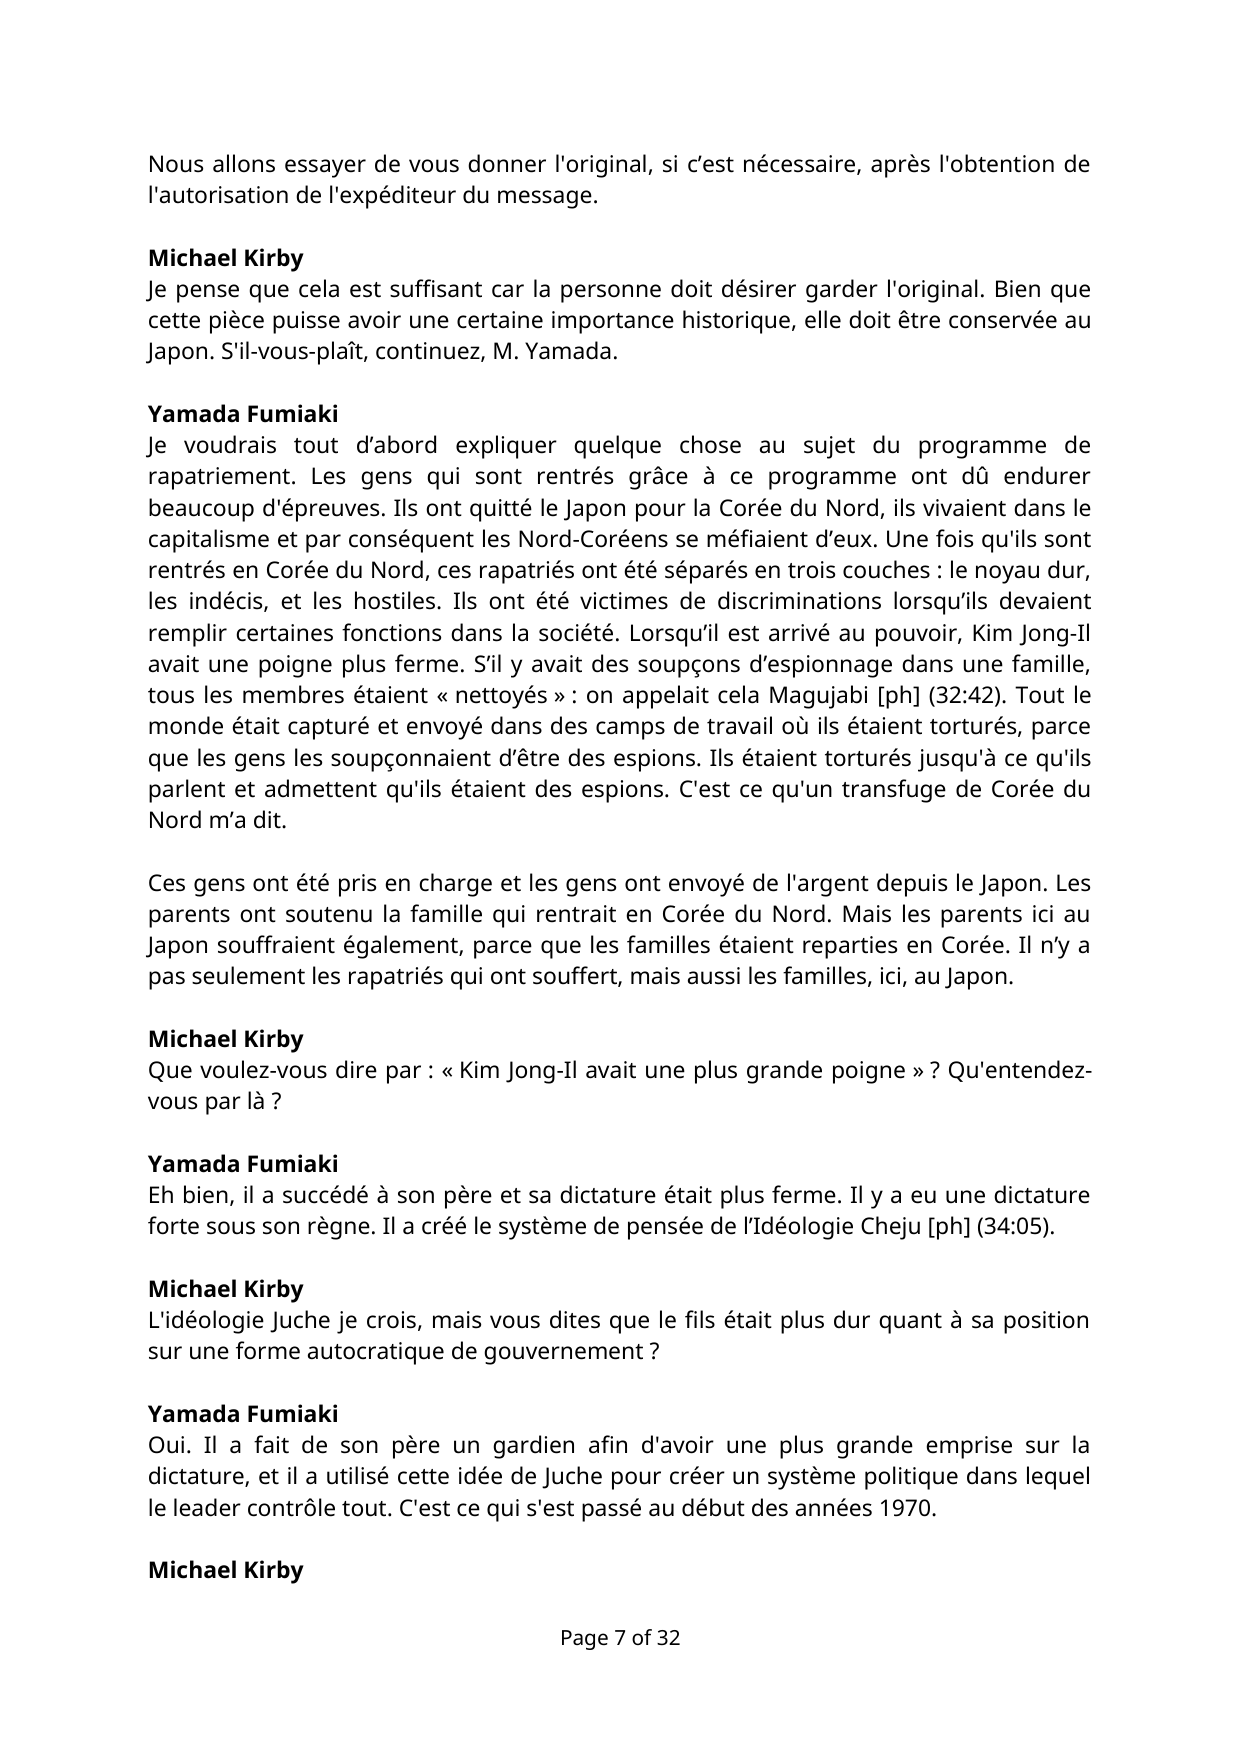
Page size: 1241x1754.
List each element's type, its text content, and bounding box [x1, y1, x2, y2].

text Eh bien, il a succédé à son père et sa dictature était plus ferme. Il y a eu une dictature forte sous son règne. Il a créé le système de pensée de l’Idéologie Cheju [ph] (34:05). [148, 1179, 1092, 1241]
text Oui. Il a fait de son père un gardien afin d'avoir une plus grande emprise sur la dictature, et il a utilisé cette idée de Juche pour créer un système politique dans lequel le leader contrôle tout. C'est ce qui s'est passé au début des années 1970. [148, 1429, 1092, 1523]
text Michael Kirby [148, 1554, 1092, 1585]
text Je pense que cela est suffisant car la personne doit désirer garder l'original. Bien que cette pièce puisse avoir une certaine importance historique, elle doit être conservée au Japon. S'il-vous-plaît, continuez, M. Yamada. [148, 273, 1092, 366]
text Michael Kirby [148, 1273, 1092, 1304]
text Je voudrais tout d’abord expliquer quelque chose au sujet du programme de rapatriement. Les gens qui sont rentrés grâce à ce programme ont dû endurer beaucoup d'épreuves. Ils ont quitté le Japon pour la Corée du Nord, ils vivaient dans le capitalisme et par conséquent les Nord-Coréens se méfiaient d’eux. Une fois qu'ils sont rentrés en Corée du Nord, ces rapatriés ont été séparés en trois couches : le noyau dur, les indécis, et les hostiles. Ils ont été victimes de discriminations lorsqu’ils devaient remplir certaines fonctions dans la société. Lorsqu’il est arrivé au pouvoir, Kim Jong-Il avait une poigne plus ferme. S’il y avait des soupçons d’espionnage dans une famille, tous les membres étaient « nettoyés » : on appelait cela Magujabi [ph] (32:42). Tout le monde était capturé et envoyé dans des camps de travail où ils étaient torturés, parce que les gens les soupçonnaient d’être des espions. Ils étaient torturés jusqu'à ce qu'ils parlent et admettent qu'ils étaient des espions. C'est ce qu'un transfuge de Corée du Nord m’a dit. [148, 429, 1092, 835]
text Michael Kirby [148, 1023, 1092, 1054]
text Nous allons essayer de vous donner l'original, si c’est nécessaire, après l'obtention de l'autorisation de l'expéditeur du message. [148, 148, 1092, 210]
text Michael Kirby [148, 241, 1092, 273]
text Que voulez-vous dire par : « Kim Jong-Il avait une plus grande poigne » ? Qu'entendez-vous par là ? [148, 1054, 1092, 1116]
text L'idéologie Juche je crois, mais vous dites que le fils était plus dur quant à sa position sur une forme autocratique de gouvernement ? [148, 1304, 1092, 1366]
text Ces gens ont été pris en charge et les gens ont envoyé de l'argent depuis le Japon. Les parents ont soutenu la famille qui rentrait en Corée du Nord. Mais les parents ici au Japon souffraient également, parce que les familles étaient reparties en Corée. Il n’y a pas seulement les rapatriés qui ont souffert, mais aussi les familles, ici, au Japon. [148, 866, 1092, 991]
text Yamada Fumiaki [148, 398, 1092, 429]
text Yamada Fumiaki [148, 1148, 1092, 1179]
text Yamada Fumiaki [148, 1398, 1092, 1429]
